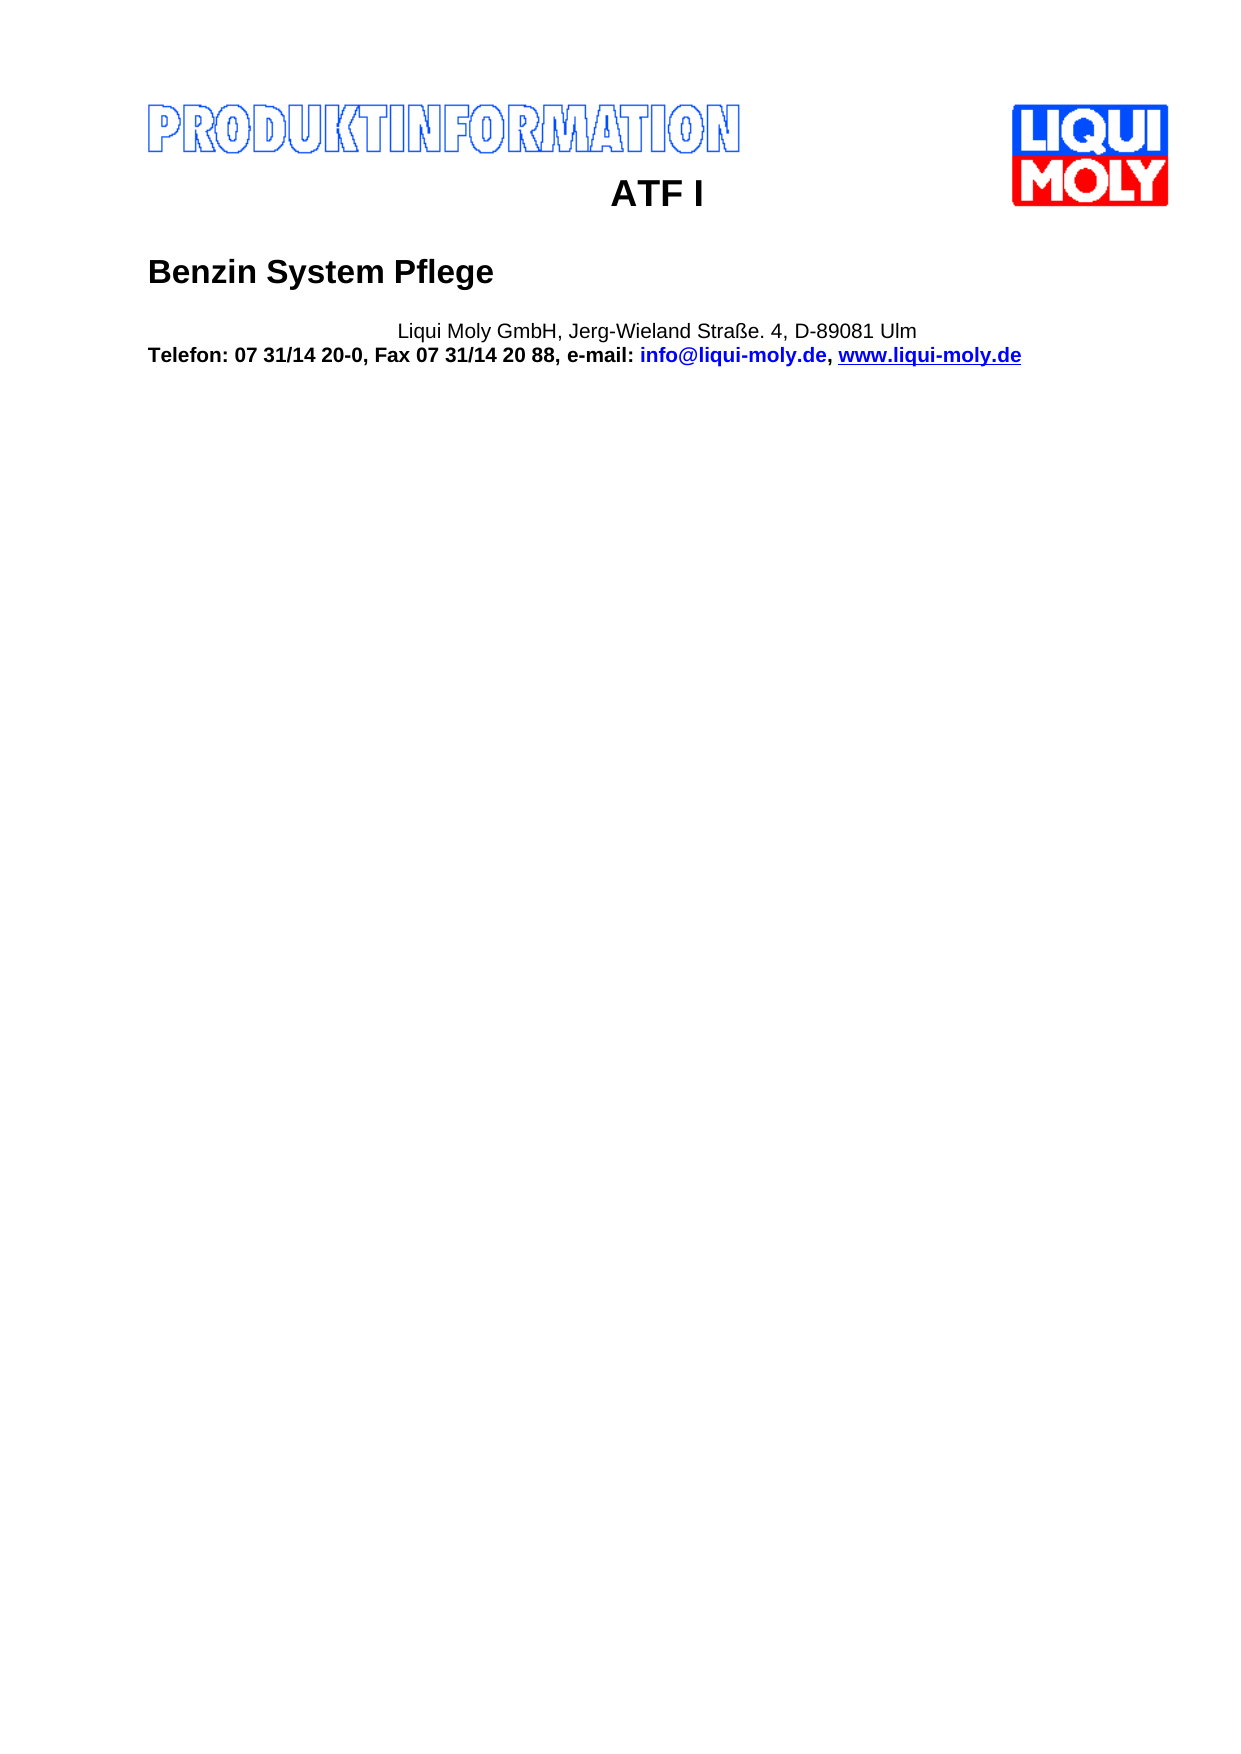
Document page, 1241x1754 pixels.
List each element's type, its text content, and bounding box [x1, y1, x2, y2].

subtitle Telefon: 07 31/14 20-0, Fax 07 31/14 20 88, e-mail: info@liqui-moly.de, www.liqui-moly.de [148, 343, 1166, 367]
text Liqui Moly GmbH, Jerg-Wieland Straße. 4, D-89081 [148, 319, 1166, 343]
picture [125, 85, 1189, 226]
